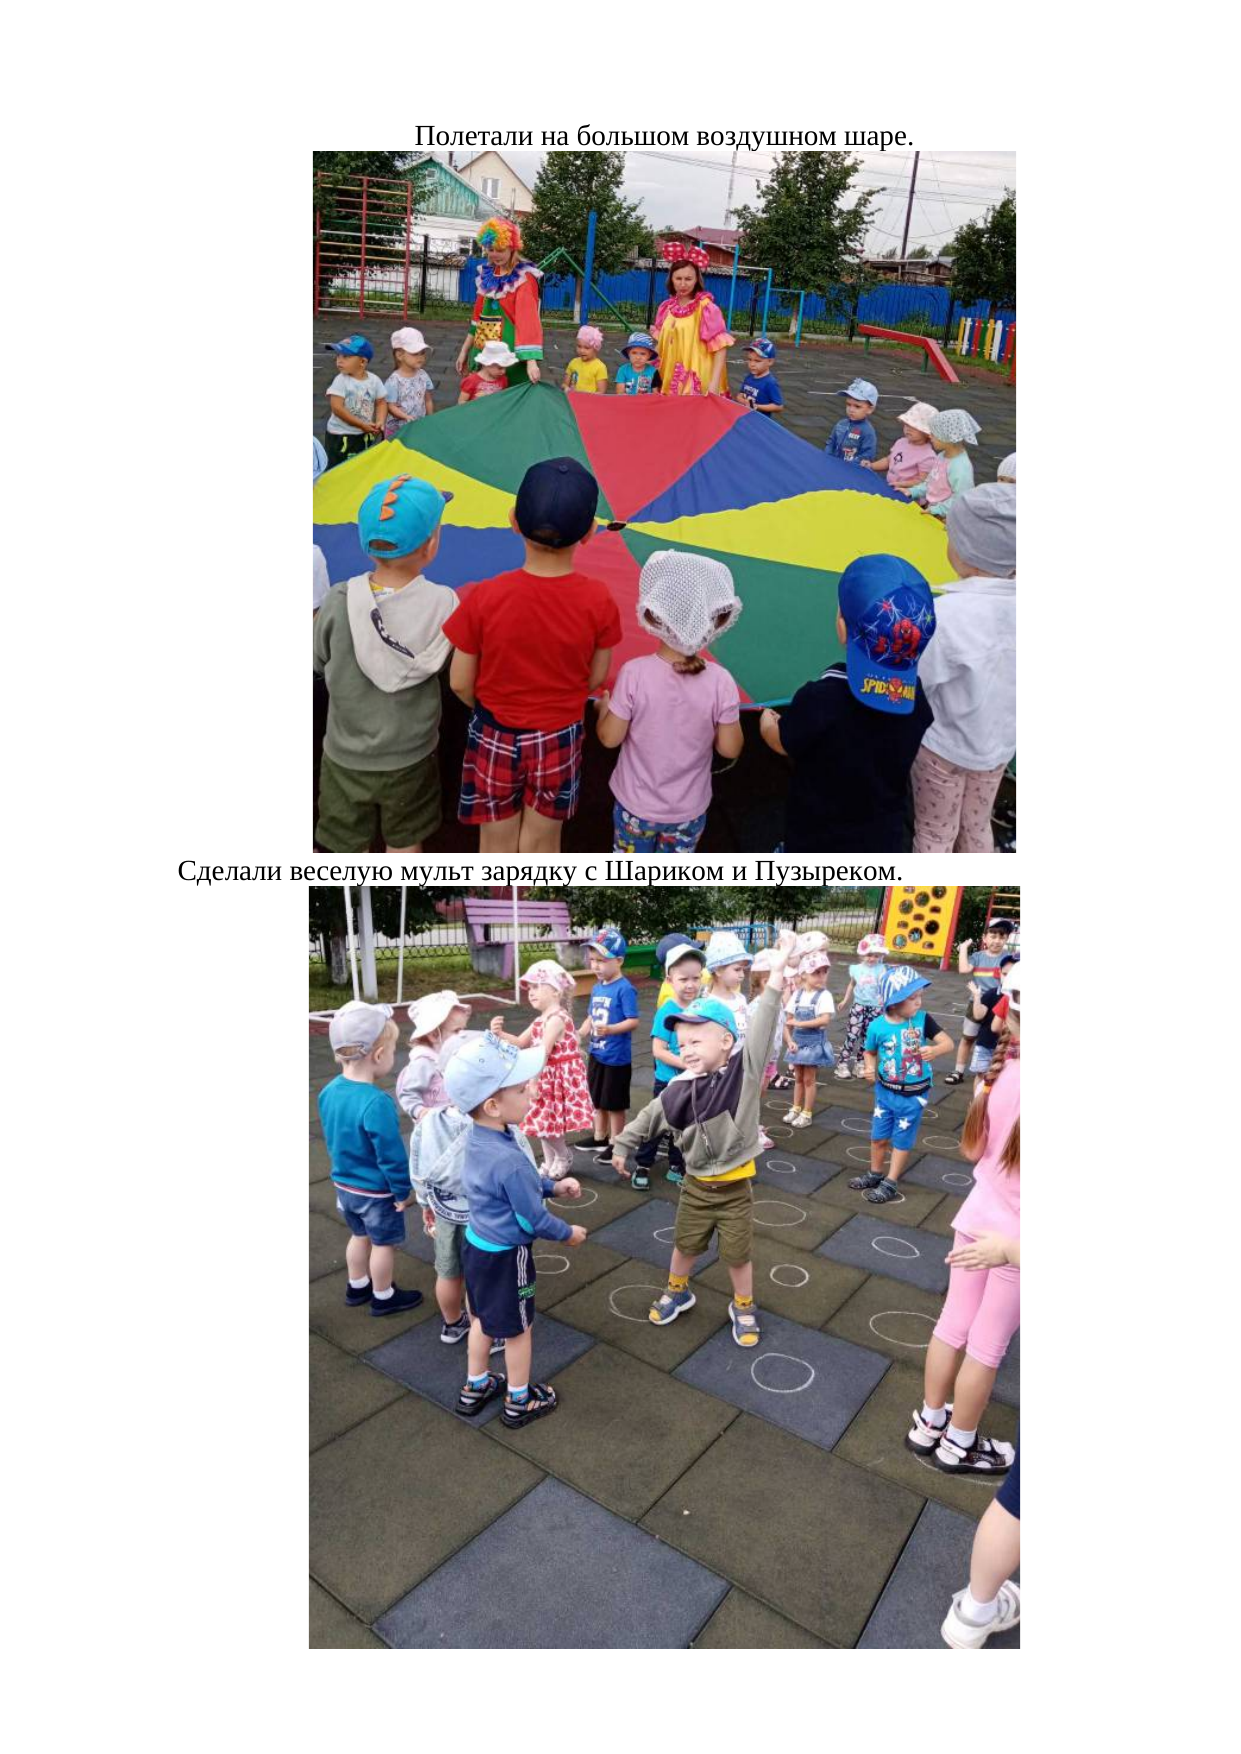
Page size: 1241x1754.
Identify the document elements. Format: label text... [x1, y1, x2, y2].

picture [308, 886, 1021, 1649]
text Сделали веселую мульт зарядку с Шариком и Пузыреком. [177, 853, 1152, 886]
picture [312, 151, 1017, 853]
text Полетали на большом воздушном шаре. [177, 118, 1152, 152]
